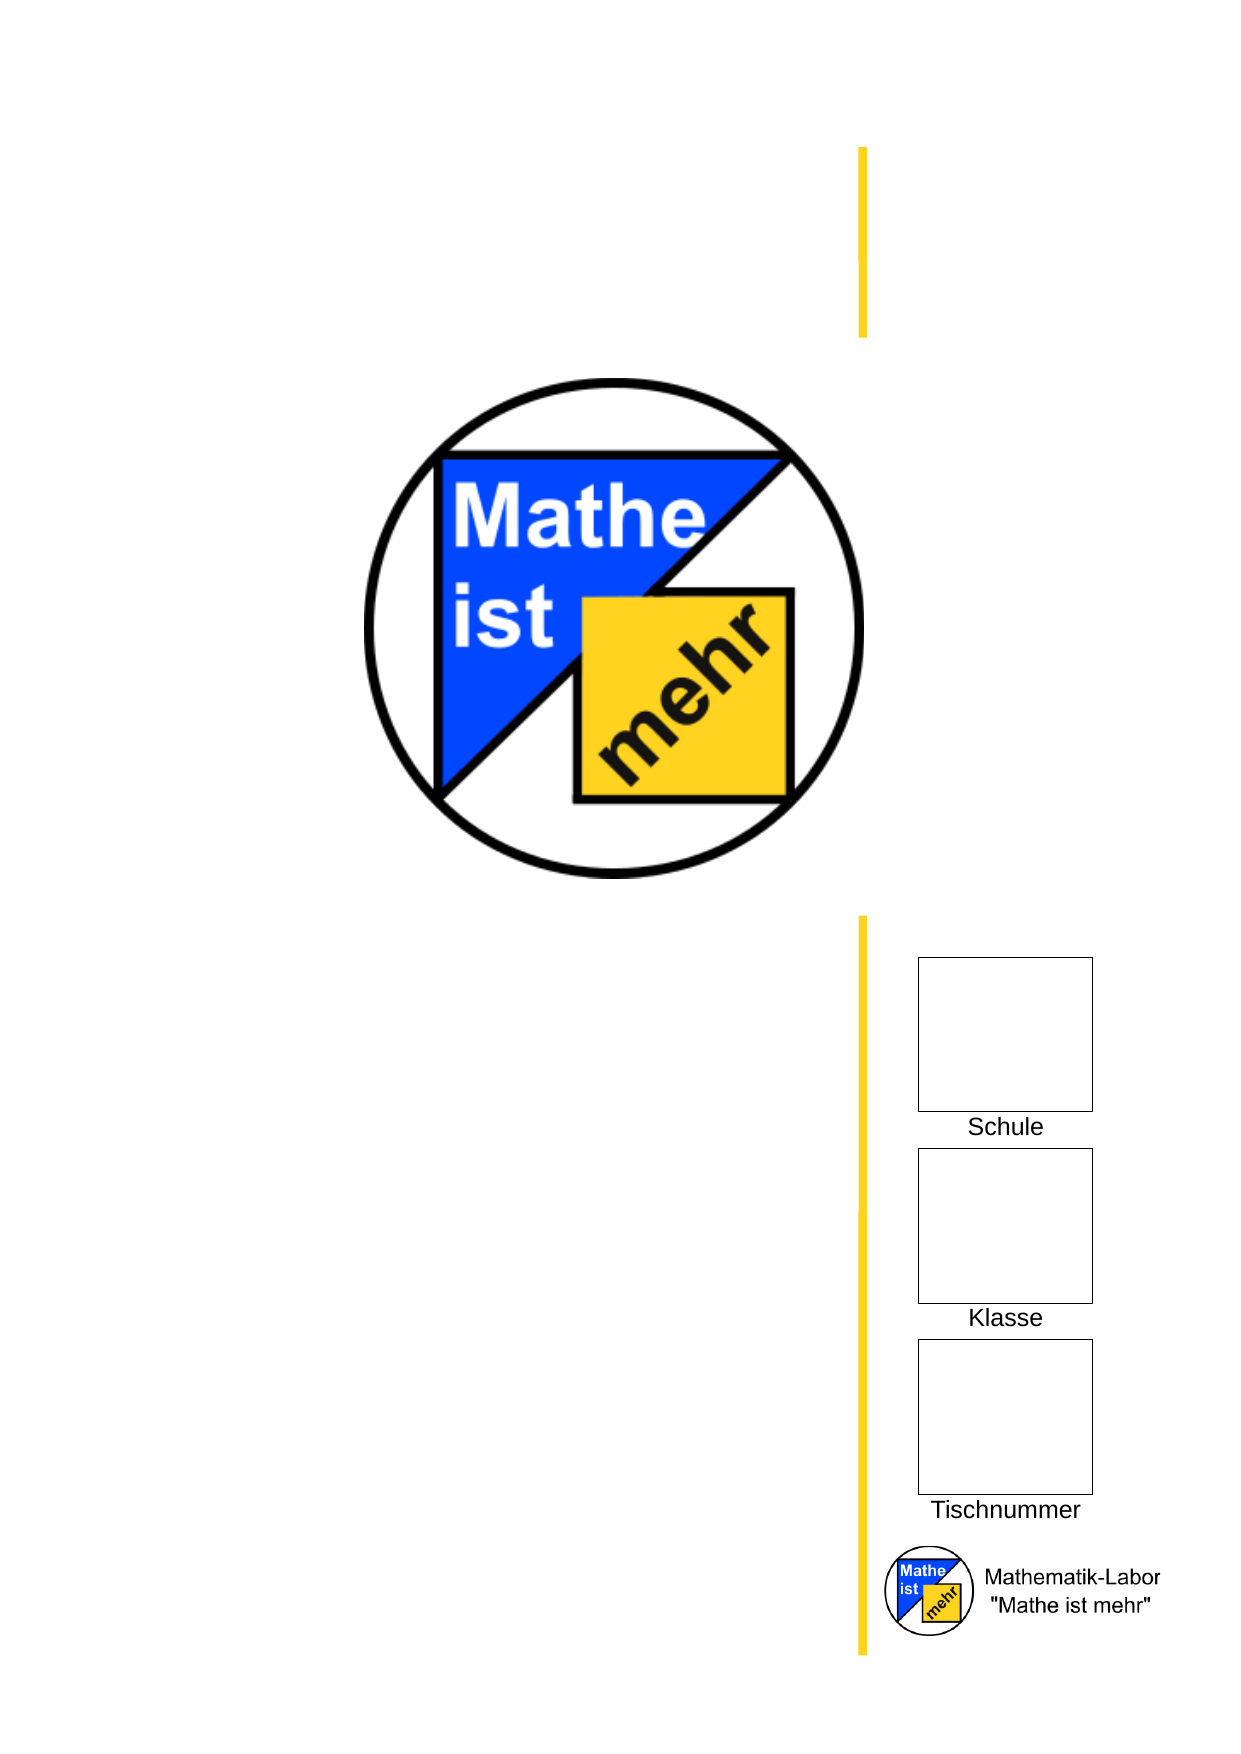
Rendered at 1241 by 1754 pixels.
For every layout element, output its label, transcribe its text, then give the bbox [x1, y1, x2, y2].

table_cell [919, 1149, 1092, 1302]
table_cell [919, 1340, 1092, 1493]
table_cell Schule [919, 1112, 1093, 1148]
table_header [919, 958, 1092, 1111]
picture [364, 378, 864, 879]
picture [884, 1546, 1160, 1636]
table_cell Klasse [919, 1304, 1093, 1339]
table_cell Tischnummer [919, 1495, 1093, 1523]
